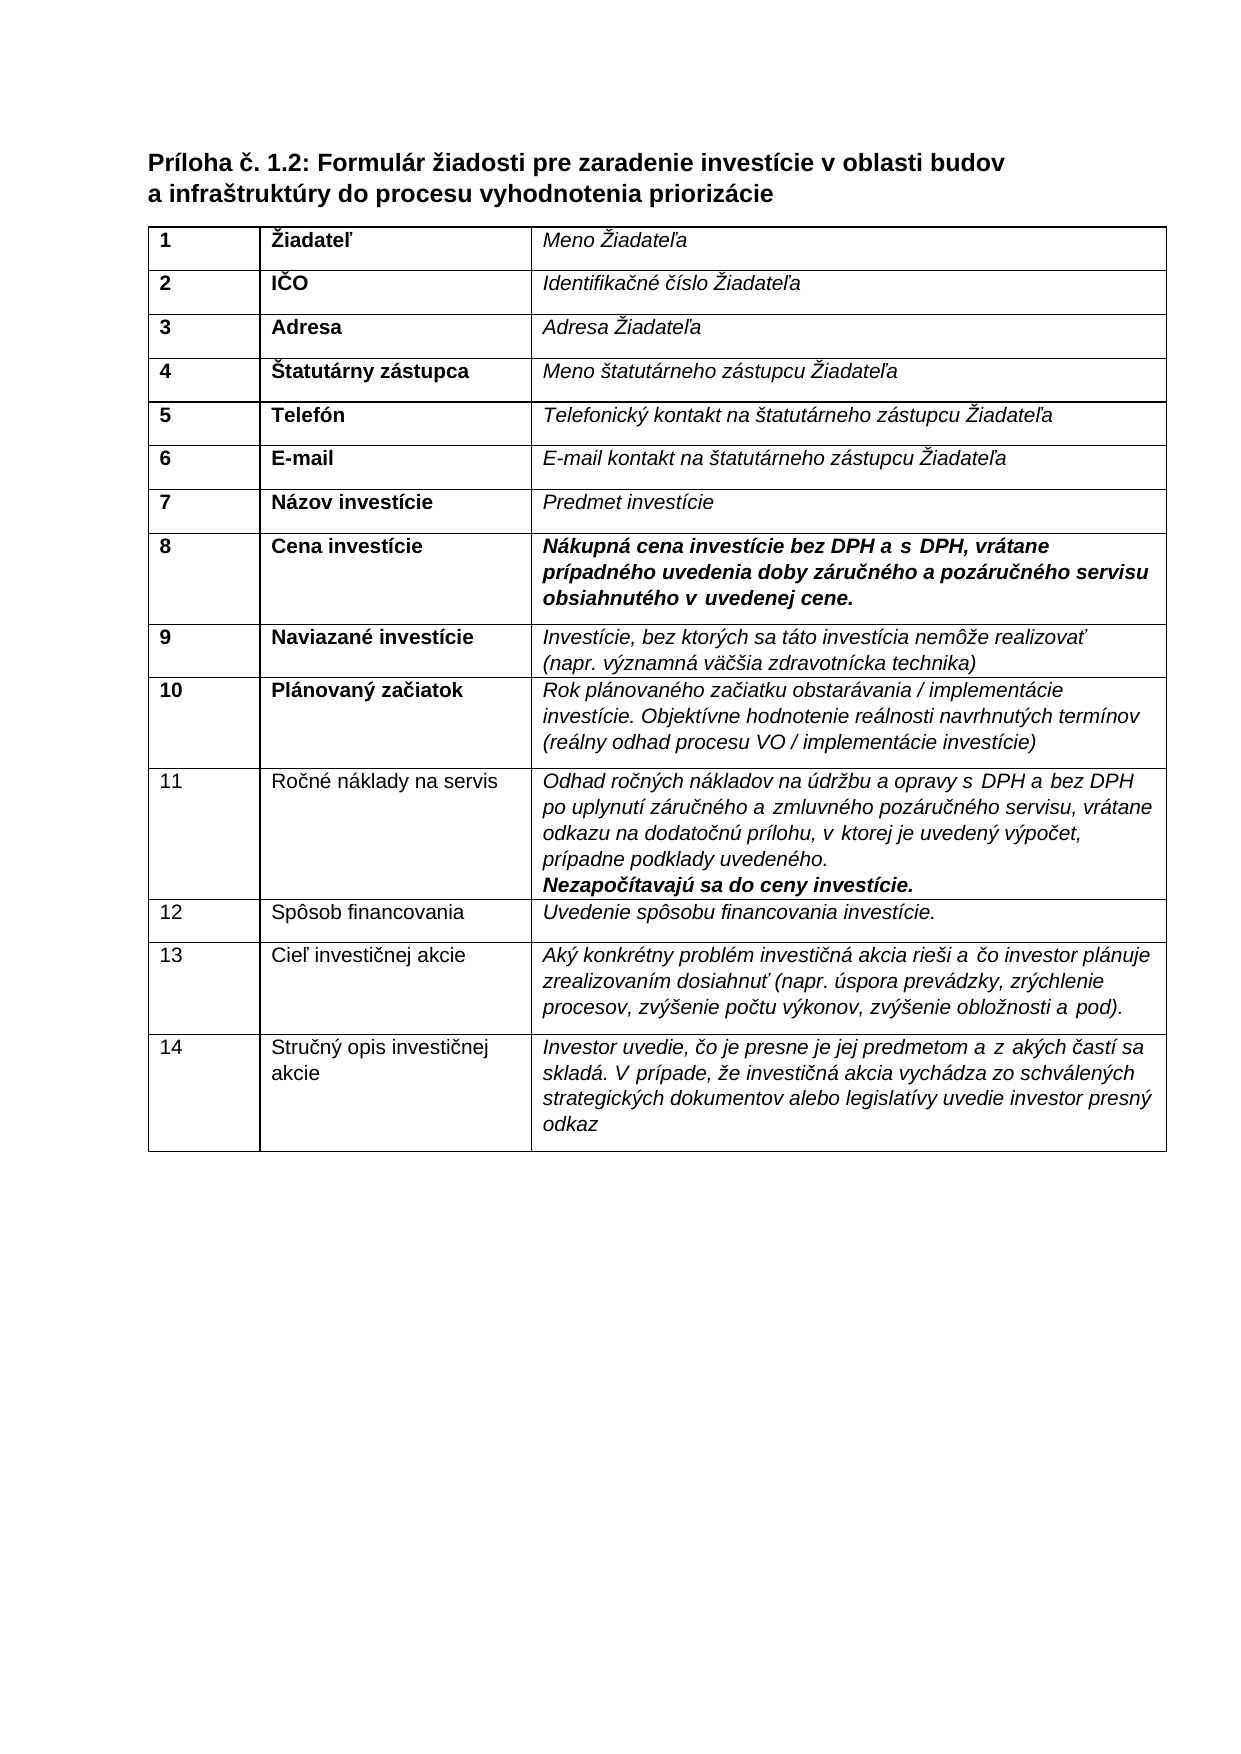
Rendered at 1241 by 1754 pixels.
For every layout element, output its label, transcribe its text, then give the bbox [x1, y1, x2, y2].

table_cell Telefón [261, 403, 531, 445]
table_cell 2 [149, 271, 259, 314]
table_cell E-mail kontakt na štatutárneho zástupcu Žiadateľa [532, 446, 1166, 489]
table_cell Cieľ investičnej akcie [261, 943, 531, 1033]
table_cell Cena investície [261, 534, 531, 624]
table_cell 13 [149, 943, 259, 1033]
table_cell Telefonický kontakt na štatutárneho zástupcu Žiadateľa [532, 403, 1166, 445]
table_cell Aký konkrétny problém investičná akcia rieši a čo investor plánuje zrealizovaním dosiahnuť (napr. úspora prevádzky, zrýchlenie procesov, zvýšenie počtu výkonov, zvýšenie obložnosti a pod). [532, 943, 1166, 1033]
text Príloha č. 1.2: Formulár žiadosti pre zaradenie investície v oblasti budov a infraštruktúry do procesu vyhodnotenia priorizácie [148, 148, 1122, 207]
table_header 1 [149, 228, 259, 270]
table_cell Adresa [261, 315, 531, 358]
table_cell Investície, bez ktorých sa táto investícia nemôže realizovať (napr. významná väčšia zdravotnícka technika) [532, 625, 1166, 677]
table_cell 10 [149, 678, 259, 768]
table_cell Naviazané investície [261, 625, 531, 677]
table_cell Uvedenie spôsobu financovania investície. [532, 900, 1166, 942]
table_cell Adresa Žiadateľa [532, 315, 1166, 358]
table_cell Predmet investície [532, 490, 1166, 533]
table_header Meno Žiadateľa [532, 228, 1166, 270]
table_cell Meno štatutárneho zástupcu Žiadateľa [532, 359, 1166, 401]
table_cell Investor uvedie, čo je presne je jej predmetom a z akých častí sa skladá. V prípade, že investičná akcia vychádza zo schválených strategických dokumentov alebo legislatívy uvedie investor presný odkaz [532, 1035, 1166, 1151]
table_cell Spôsob financovania [261, 900, 531, 942]
table_cell 12 [149, 900, 259, 942]
table_cell Rok plánovaného začiatku obstarávania / implementácie investície. Objektívne hodnotenie reálnosti navrhnutých termínov (reálny odhad procesu VO / implementácie investície) [532, 678, 1166, 768]
table_cell Ročné náklady na servis [261, 769, 531, 898]
table_cell E-mail [261, 446, 531, 489]
table_cell IČO [261, 271, 531, 314]
table_cell Názov investície [261, 490, 531, 533]
table_cell 4 [149, 359, 259, 401]
table_cell 6 [149, 446, 259, 489]
table_cell Plánovaný začiatok [261, 678, 531, 768]
table_cell Nákupná cena investície bez DPH a s DPH, vrátane prípadného uvedenia doby záručného a pozáručného servisu obsiahnutého v uvedenej cene. [532, 534, 1166, 624]
table_cell 14 [149, 1035, 259, 1151]
table_cell 7 [149, 490, 259, 533]
table_cell 8 [149, 534, 259, 624]
table_header Žiadateľ [261, 228, 531, 270]
table_cell Stručný opis investičnej akcie [261, 1035, 531, 1151]
table_cell Štatutárny zástupca [261, 359, 531, 401]
table_cell 11 [149, 769, 259, 898]
table_cell Identifikačné číslo Žiadateľa [532, 271, 1166, 314]
table_cell 5 [149, 403, 259, 445]
table_cell 9 [149, 625, 259, 677]
table_cell 3 [149, 315, 259, 358]
table_cell Odhad ročných nákladov na údržbu a opravy s DPH a bez DPH po uplynutí záručného a zmluvného pozáručného servisu, vrátane odkazu na dodatočnú prílohu, v ktorej je uvedený výpočet, prípadne podklady uvedeného. Nezapočítavajú sa do ceny investície. [532, 769, 1166, 898]
